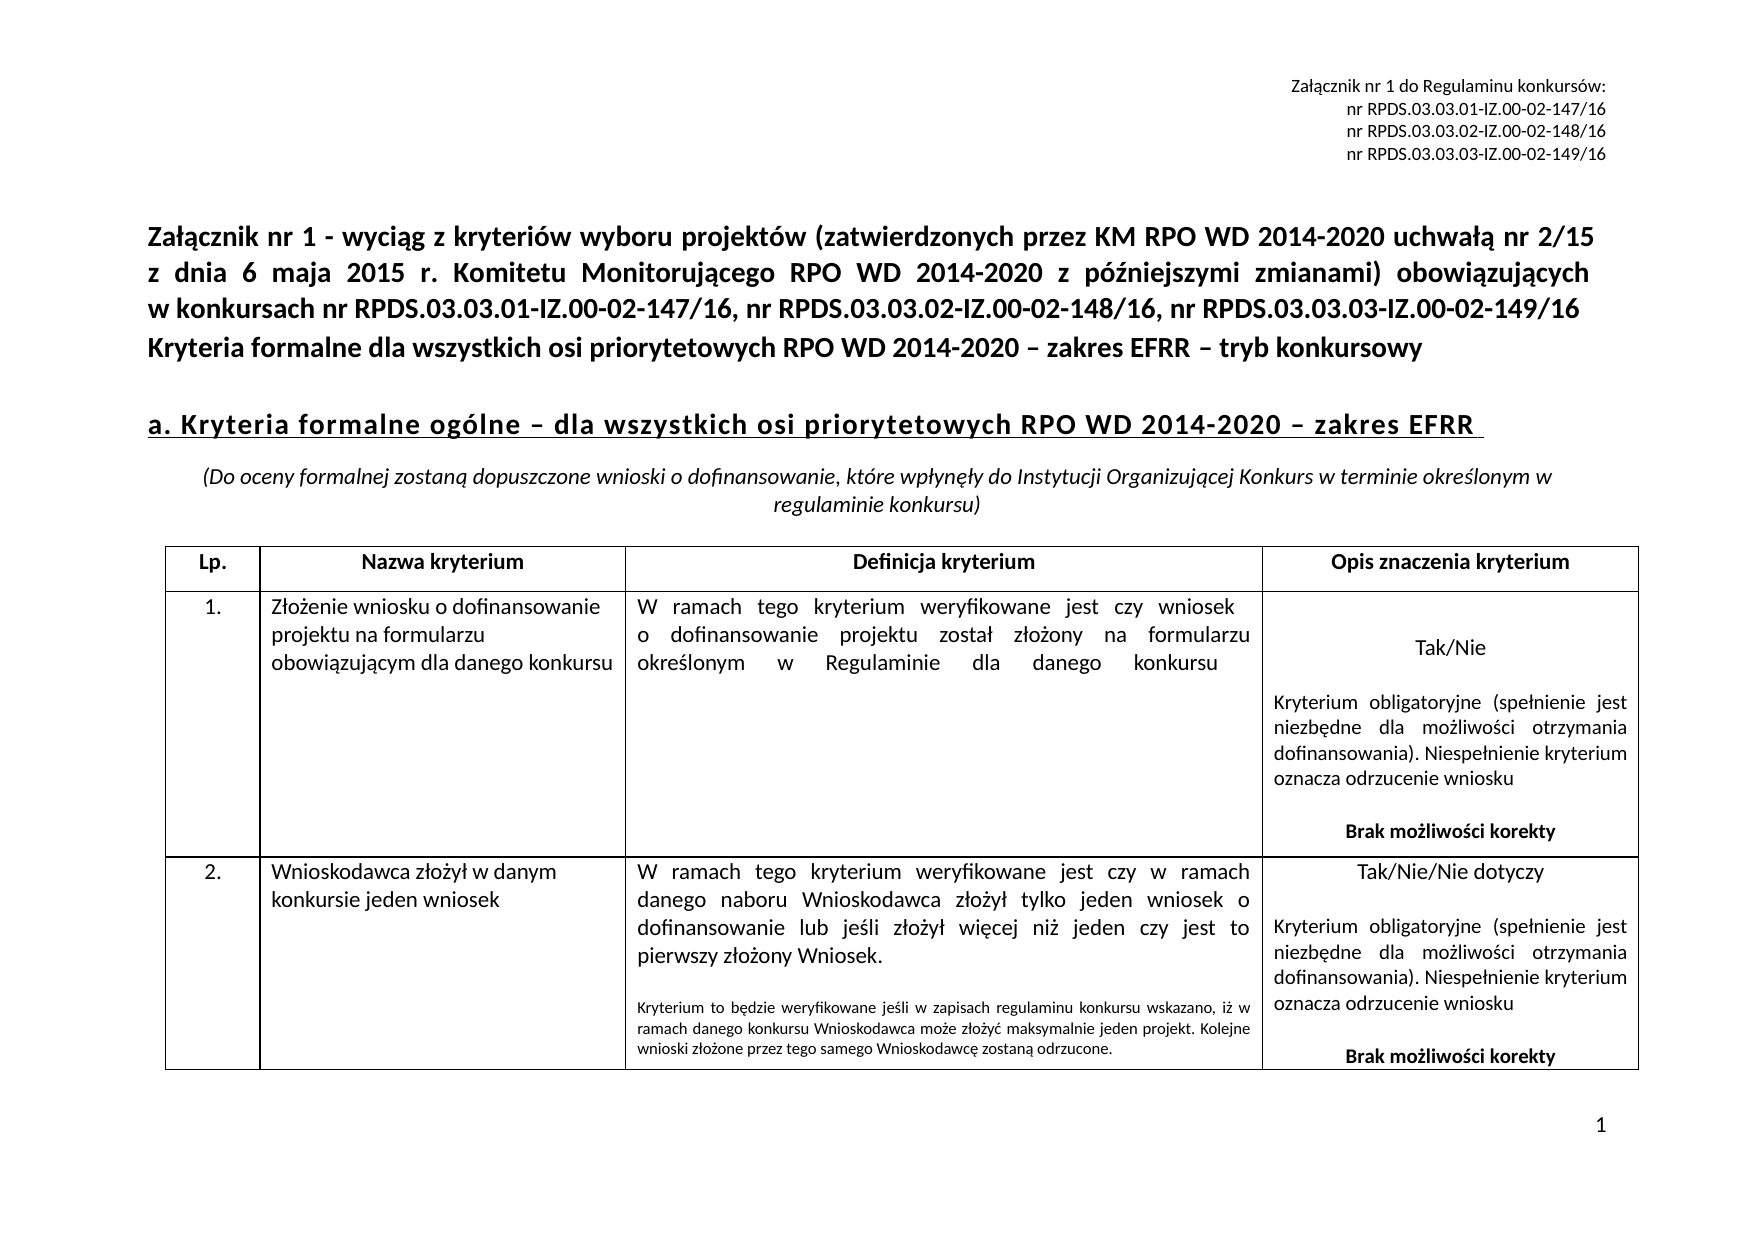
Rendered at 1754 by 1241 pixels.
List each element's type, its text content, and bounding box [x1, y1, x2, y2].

table_cell 1. [166, 592, 259, 856]
text Kryteria formalne dla wszystkich osi priorytetowych RPO WD 2014-2020 – zakres EFRR – tryb konkursowy [148, 329, 1606, 365]
text Załącznik nr 1 - wyciąg z kryteriów wyboru projektów (zatwierdzonych przez KM RPO WD 2014-2020 uchwałą nr 2/15 z dnia 6 maja 2015 r. Komitetu Monitorującego RPO WD 2014-2020 z późniejszymi zmianami) obowiązujących w konkursach nr RPDS.03.03.01-IZ.00-02-147/16, nr RPDS.03.03.02-IZ.00-02-148/16, nr RPDS.03.03.03-IZ.00-02-149/16 [148, 218, 1606, 325]
table_cell W ramach tego kryterium weryfikowane jest czy w ramach danego naboru Wnioskodawca złożył tylko jeden wniosek o dofinansowanie lub jeśli złożył więcej niż jeden czy jest to pierwszy złożony Wniosek. Kryterium to będzie weryfikowane jeśli w zapisach regulaminu konkursu wskazano, iż w ramach danego konkursu Wnioskodawca może złożyć maksymalnie jeden projekt. Kolejne wnioski złożone przez tego samego Wnioskodawcę zostaną odrzucone. [626, 858, 1262, 1069]
text (Do oceny formalnej zostaną dopuszczone wnioski o dofinansowanie, które wpłynęły do Instytucji Organizującej Konkurs w terminie określonym w regulaminie konkursu) [148, 462, 1606, 518]
table_cell Tak/Nie/Nie dotyczy Kryterium obligatoryjne (spełnienie jest niezbędne dla możliwości otrzymania dofinansowania). Niespełnienie kryterium oznacza odrzucenie wniosku Brak możliwości korekty [1263, 858, 1638, 1069]
table_cell 2. [166, 858, 259, 1069]
table_header Nazwa kryterium [261, 547, 625, 591]
table_header Opis znaczenia kryterium [1263, 547, 1638, 591]
table_header Lp. [166, 547, 259, 591]
table_cell W ramach tego kryterium weryfikowane jest czy wniosek o dofinansowanie projektu został złożony na formularzu określonym w Regulaminie dla danego konkursu [626, 592, 1262, 856]
table_cell Wnioskodawca złożył w danym konkursie jeden wniosek [261, 858, 625, 1069]
table_cell Tak/Nie Kryterium obligatoryjne (spełnienie jest niezbędne dla możliwości otrzymania dofinansowania). Niespełnienie kryterium oznacza odrzucenie wniosku Brak możliwości korekty [1263, 592, 1638, 856]
table_header Definicja kryterium [626, 547, 1262, 591]
text a. Kryteria formalne ogólne – dla wszystkich osi priorytetowych RPO WD 2014-2020 – zakres EFRR [148, 406, 1606, 442]
table_cell Złożenie wniosku o dofinansowanie projektu na formularzu obowiązującym dla danego konkursu [261, 592, 625, 856]
